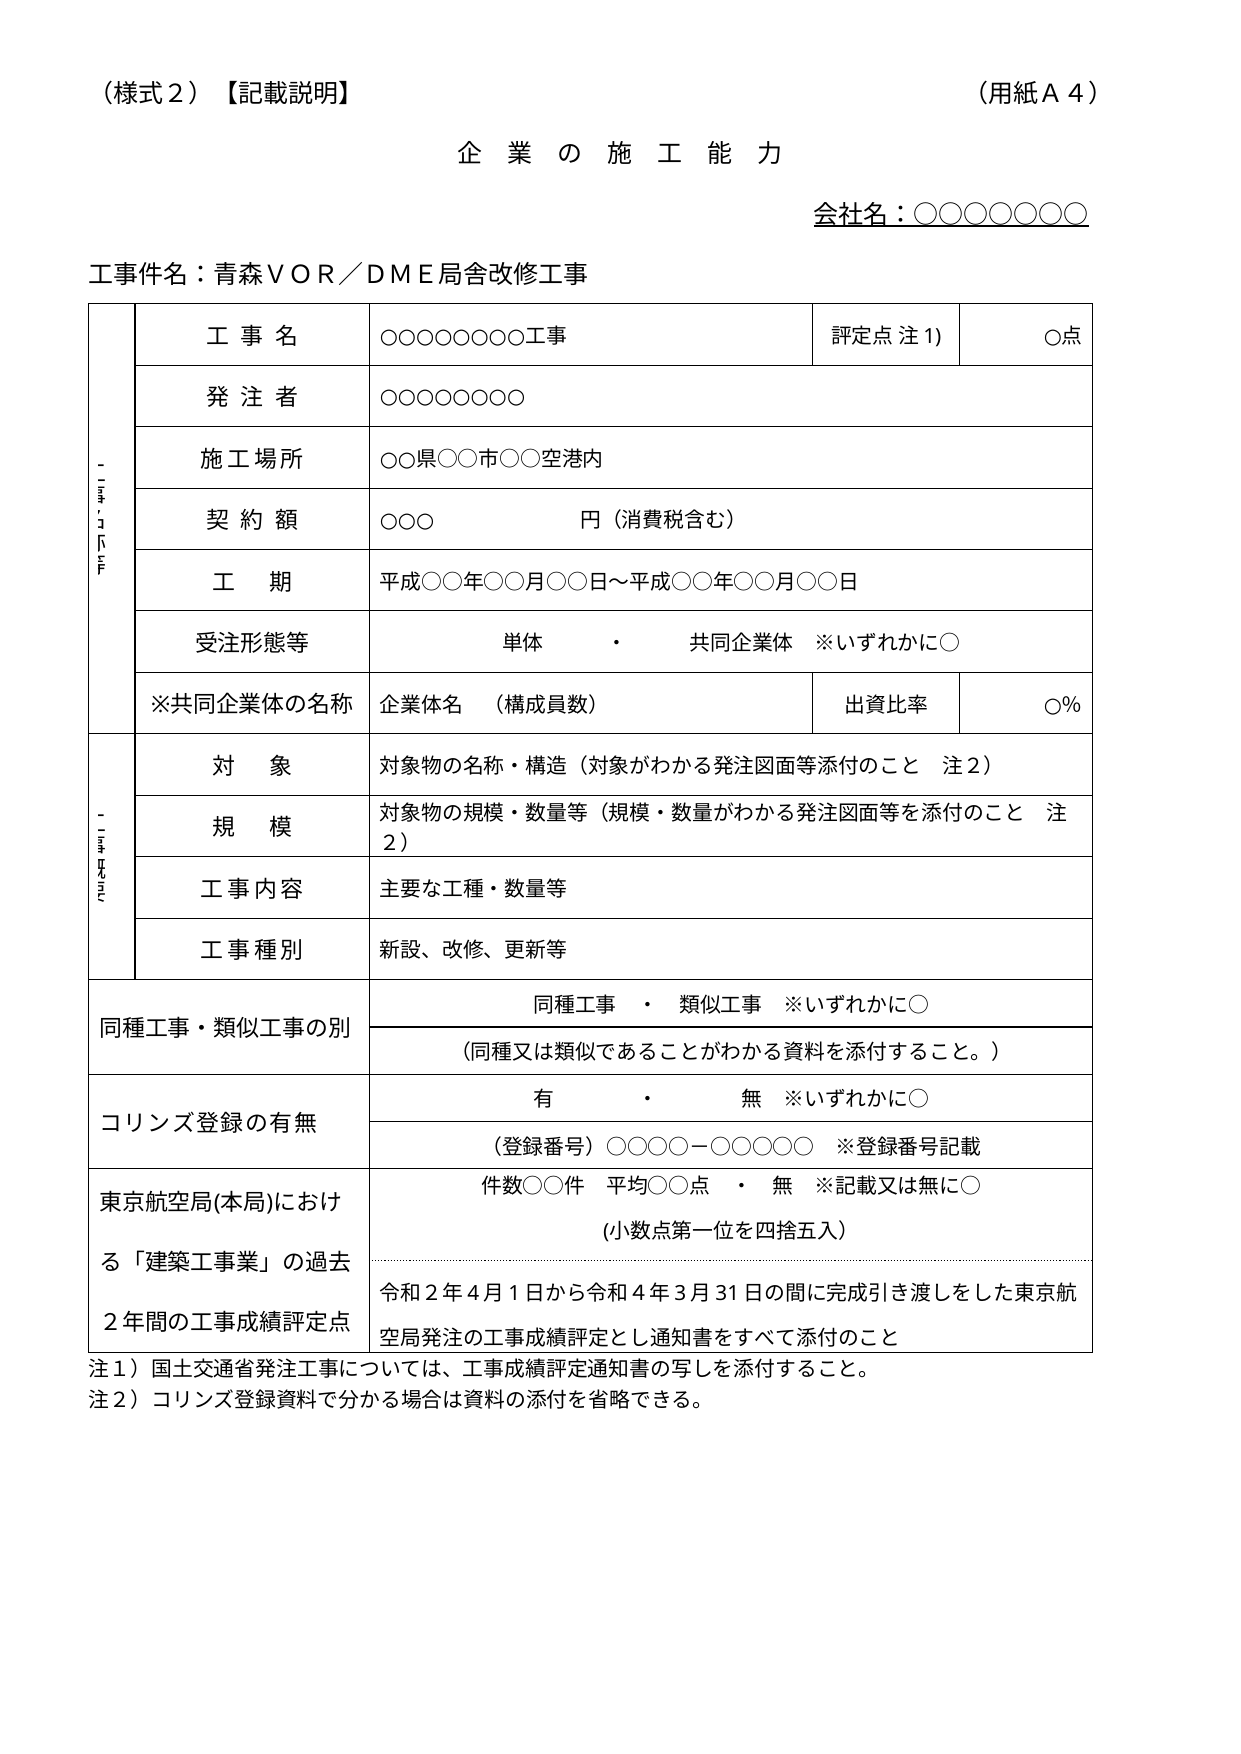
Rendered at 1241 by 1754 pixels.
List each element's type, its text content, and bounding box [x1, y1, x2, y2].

table_cell 対象 [136, 734, 369, 795]
table_cell 主要な工種・数量等 [370, 857, 1092, 918]
table_cell 東京航空局(本局)における「建築工事業」の過去２年間の工事成績評定点 [89, 1169, 369, 1352]
table_cell 単体 ・ 共同企業体 ※いずれかに○ [370, 611, 1092, 672]
table_cell ○○○○○○○○ [370, 366, 1092, 426]
table_cell 契約額 [136, 489, 369, 549]
table_cell 規模 [136, 796, 369, 856]
table_header 工事名称等 [89, 304, 134, 733]
table_cell （同種又は類似であることがわかる資料を添付すること。） [370, 1028, 1092, 1074]
text 注１）国土交通省発注工事については、工事成績評定通知書の写しを添付すること。 [89, 1353, 1152, 1383]
table_header 評定点 注1) [813, 304, 959, 364]
table_cell 出資比率 [813, 673, 959, 733]
table_cell 工事概要 [89, 734, 134, 979]
table_cell 令和２年4月1日から令和４年3月31日の間に完成引き渡しをした東京航空局発注の工事成績評定とし通知書をすべて添付のこと [370, 1260, 1092, 1352]
table_cell 工期 [136, 550, 369, 610]
table_header ○点 [960, 304, 1092, 364]
table_cell ○○○ 円（消費税含む） [370, 489, 1092, 549]
table_cell （登録番号）○○○○－○○○○○ ※登録番号記載 [370, 1122, 1092, 1168]
table_cell 発注者 [136, 366, 369, 426]
table_cell 平成○○年○○月○○日～平成○○年○○月○○日 [370, 550, 1092, 610]
table_cell 件数○○件 平均○○点 ・ 無 ※記載又は無に○ (小数点第一位を四捨五入） [370, 1169, 1092, 1260]
table_cell 対象物の規模・数量等（規模・数量がわかる発注図面等を添付のこと 注２） [370, 796, 1092, 856]
table_cell 施工場所 [136, 427, 369, 487]
table_cell ○％ [960, 673, 1092, 733]
table_cell 有 ・ 無 ※いずれかに○ [370, 1075, 1092, 1121]
table_header 工事名 [136, 304, 369, 364]
table_cell 企業体名 （構成員数） [370, 673, 812, 733]
table_cell コリンズ登録の有無 [89, 1075, 369, 1168]
table_header ○○○○○○○○工事 [370, 304, 812, 364]
table_cell 工事種別 [136, 919, 369, 979]
text 工事件名：青森ＶＯＲ／ＤＭＥ局舎改修工事 [89, 243, 1152, 303]
text 注２）コリンズ登録資料で分かる場合は資料の添付を省略できる。 [89, 1383, 1152, 1413]
table_cell 対象物の名称・構造（対象がわかる発注図面等添付のこと 注２） [370, 734, 1092, 795]
table_cell 新設、改修、更新等 [370, 919, 1092, 979]
text （様式２）【記載説明】 （用紙Ａ４） [89, 61, 1152, 122]
text 会社名：○○○○○○○ [89, 182, 1152, 243]
table_cell ○○県○○市○○空港内 [370, 427, 1092, 487]
text 企 業 の 施 工 能 力 [89, 122, 1152, 182]
table_cell 同種工事 ・ 類似工事 ※いずれかに○ [370, 980, 1092, 1026]
table_cell 同種工事・類似工事の別 [89, 980, 369, 1074]
table_cell ※共同企業体の名称 [136, 673, 369, 733]
table_cell 受注形態等 [136, 611, 369, 672]
table_cell 工事内容 [136, 857, 369, 918]
